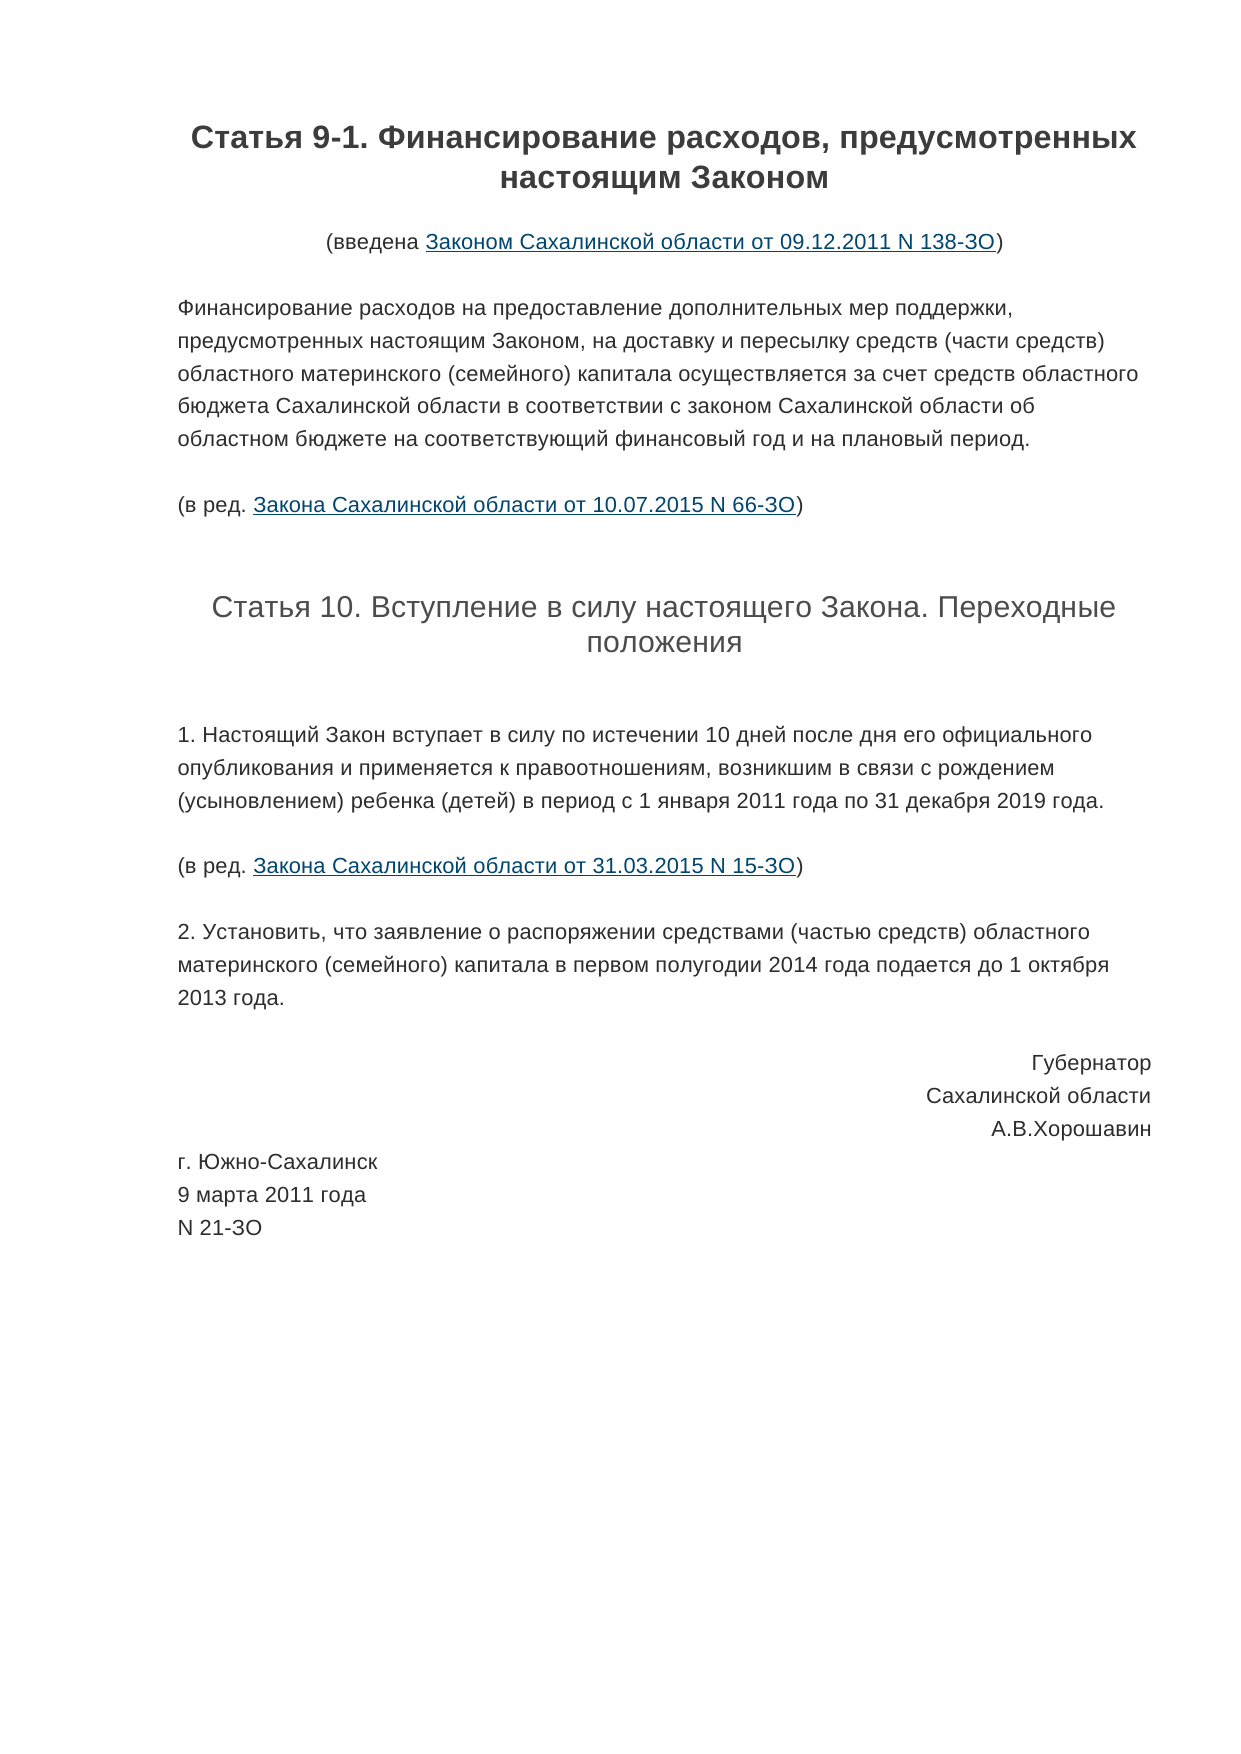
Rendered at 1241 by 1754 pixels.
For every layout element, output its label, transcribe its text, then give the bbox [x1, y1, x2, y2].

text Финансирование расходов на предоставление дополнительных мер поддержки, предусмотренных настоящим Законом, на доставку и пересылку средств (части средств) областного материнского (семейного) капитала осуществляется за счет средств областного бюджета Сахалинской области в соответствии с законом Сахалинской области об областном бюджете на соответствующий финансовый год и на плановый период. (в ред. Закона Сахалинской области от 10.07.2015 N 66-ЗО) [177, 254, 1152, 550]
text г. Южно-Сахалинск 9 марта 2011 года N 21-ЗО [177, 1141, 1152, 1239]
text (введена Законом Сахалинской области от 09.12.2011 N 138-ЗО) [177, 222, 1152, 254]
text 1. Настоящий Закон вступает в силу по истечении 10 дней после дня его официального опубликования и применяется к правоотношениям, возникшим в связи с рождением (усыновлением) ребенка (детей) в период с 1 января 2011 года по 31 декабря 2019 года. (в ред. Закона Сахалинской области от 31.03.2015 N 15-ЗО) 2. Установить, что заявление о распоряжении средствами (частью средств) областного материнского (семейного) капитала в первом полугодии 2014 года подается до 1 октября 2013 года. [177, 682, 1152, 1043]
subtitle Статья 10. Вступление в силу настоящего Закона. Переходные положения [177, 589, 1152, 658]
subtitle Статья 9-1. Финансирование расходов, предусмотренных настоящим Законом [177, 118, 1152, 195]
text Губернатор Сахалинской области А.В.Хорошавин [177, 1043, 1152, 1141]
